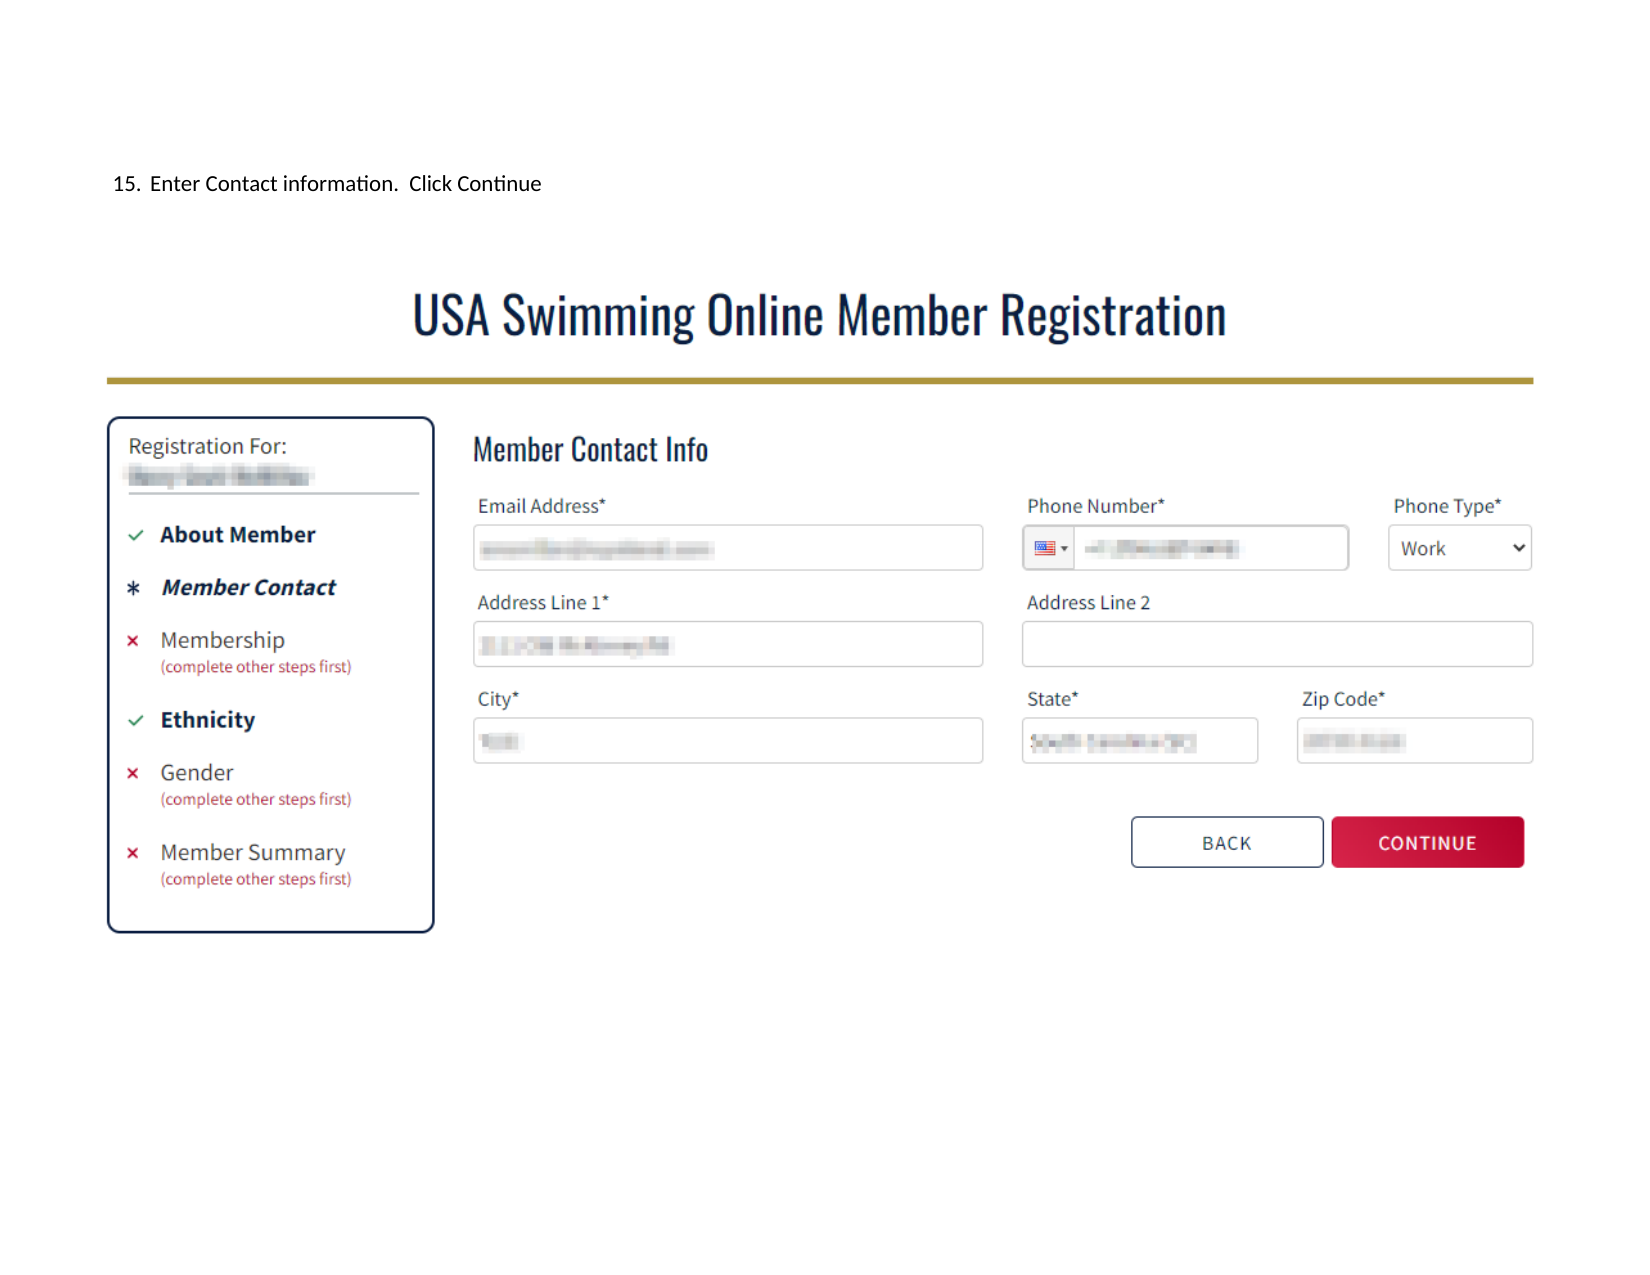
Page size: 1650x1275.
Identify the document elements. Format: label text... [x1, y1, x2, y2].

picture [75, 276, 1575, 958]
list Enter Contact information. Click Continue [112, 169, 1575, 197]
